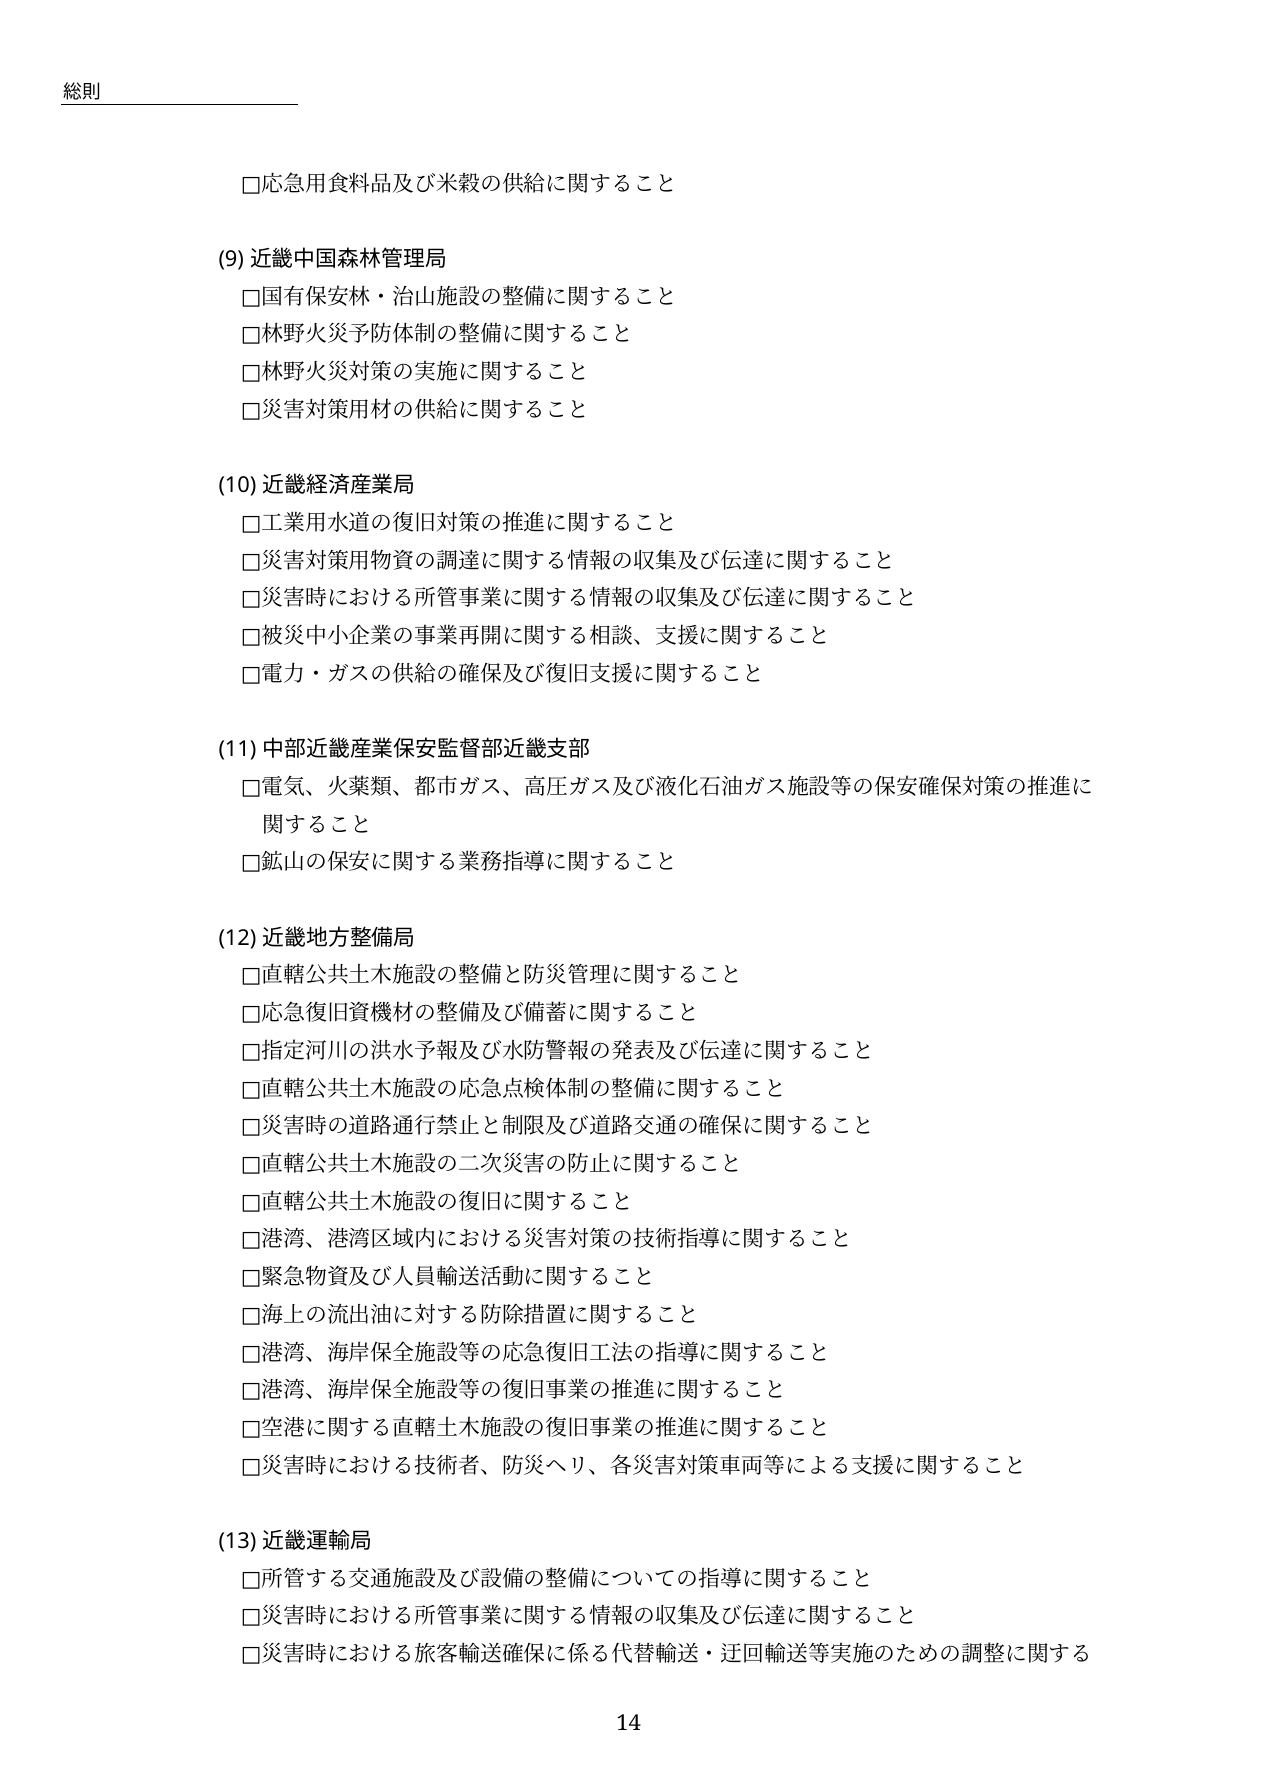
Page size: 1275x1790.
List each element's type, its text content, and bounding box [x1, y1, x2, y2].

text □災害対策用材の供給に関すること [18, 386, 1239, 424]
text (11) 中部近畿産業保安監督部近畿支部 [18, 725, 1239, 763]
text □直轄公共土木施設の整備と防災管理に関すること [18, 952, 1239, 989]
text □災害対策用物資の調達に関する情報の収集及び伝達に関すること [18, 537, 1239, 574]
text □直轄公共土木施設の応急点検体制の整備に関すること [18, 1065, 1239, 1102]
text □工業用水道の復旧対策の推進に関すること [18, 499, 1239, 537]
text □港湾、海岸保全施設等の応急復旧工法の指導に関すること [18, 1329, 1239, 1366]
text □災害時における所管事業に関する情報の収集及び伝達に関すること [18, 1593, 1239, 1630]
text □緊急物資及び人員輸送活動に関すること [18, 1253, 1239, 1291]
text □直轄公共土木施設の二次災害の防止に関すること [18, 1140, 1239, 1178]
text (12) 近畿地方整備局 [18, 914, 1239, 952]
text □応急用食料品及び米穀の供給に関すること [18, 160, 1239, 197]
text □所管する交通施設及び設備の整備についての指導に関すること [18, 1555, 1239, 1593]
text □林野火災対策の実施に関すること [18, 348, 1239, 386]
text □鉱山の保安に関する業務指導に関すること [18, 838, 1239, 876]
text □応急復旧資機材の整備及び備蓄に関すること [18, 989, 1239, 1027]
text □林野火災予防体制の整備に関すること [18, 311, 1239, 348]
text □電力・ガスの供給の確保及び復旧支援に関すること [18, 650, 1239, 688]
text □港湾、港湾区域内における災害対策の技術指導に関すること [18, 1216, 1239, 1253]
text 関すること [18, 801, 1239, 838]
text □災害時における所管事業に関する情報の収集及び伝達に関すること [18, 574, 1239, 612]
text □災害時の道路通行禁止と制限及び道路交通の確保に関すること [18, 1102, 1239, 1140]
text □被災中小企業の事業再開に関する相談、支援に関すること [18, 612, 1239, 650]
text □直轄公共土木施設の復旧に関すること [18, 1178, 1239, 1216]
text □港湾、海岸保全施設等の復旧事業の推進に関すること [18, 1366, 1239, 1404]
text □空港に関する直轄土木施設の復旧事業の推進に関すること [18, 1404, 1239, 1442]
text (13) 近畿運輸局 [18, 1517, 1239, 1555]
text □指定河川の洪水予報及び水防警報の発表及び伝達に関すること [18, 1027, 1239, 1065]
text (10) 近畿経済産業局 [18, 461, 1239, 499]
text □海上の流出油に対する防除措置に関すること [18, 1291, 1239, 1329]
text □災害時における技術者、防災ヘリ、各災害対策車両等による支援に関すること [18, 1442, 1239, 1479]
text □電気、火薬類、都市ガス、高圧ガス及び液化石油ガス施設等の保安確保対策の推進に [18, 763, 1239, 801]
text (9) 近畿中国森林管理局 [18, 235, 1239, 273]
text □災害時における旅客輸送確保に係る代替輸送・迂回輸送等実施のための調整に関する [18, 1630, 1239, 1668]
text □国有保安林・治山施設の整備に関すること [18, 273, 1239, 311]
